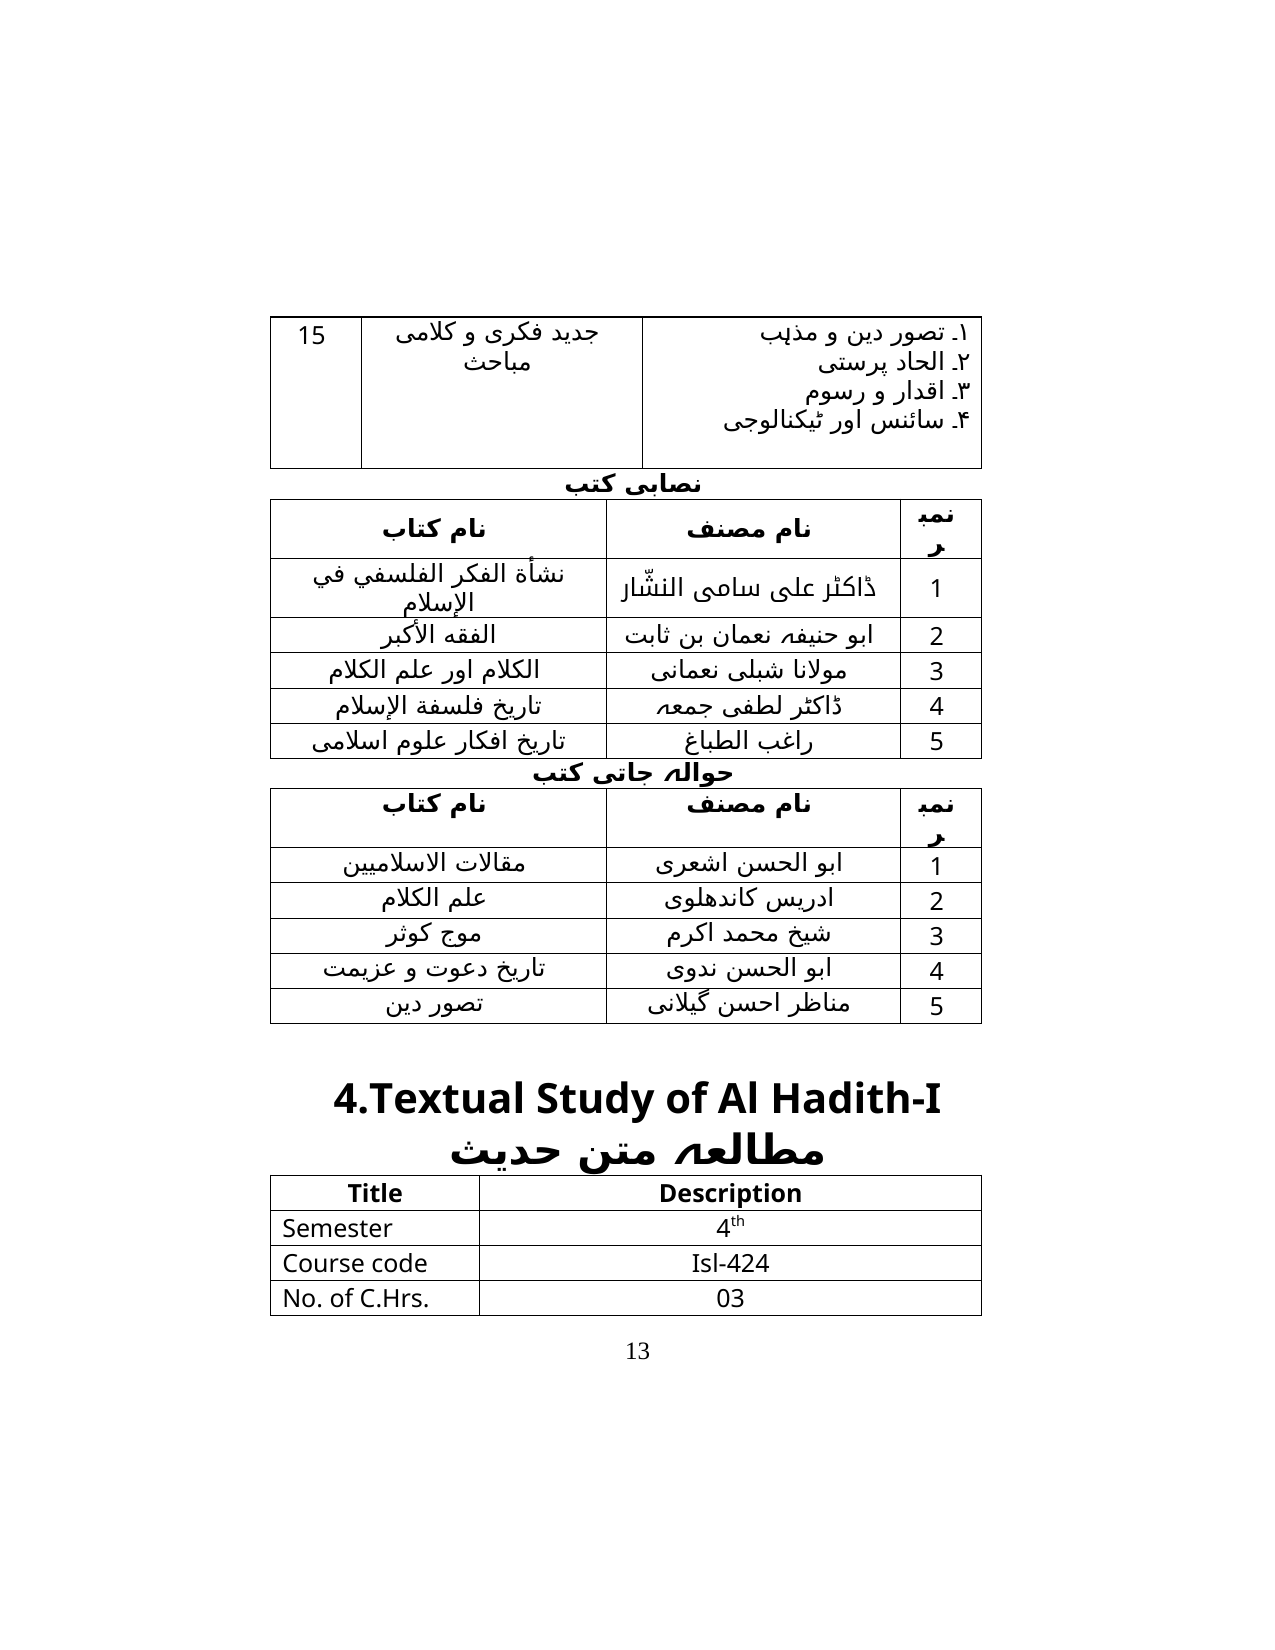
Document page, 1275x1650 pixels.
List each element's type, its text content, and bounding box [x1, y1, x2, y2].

table_cell ۱۔ تصور دین و مذہب ۲۔ الحاد پرستی ۳۔ اقدار و رسوم ۴۔ سائنس اور ٹیکنالوجی [643, 318, 981, 468]
table_header نام مصنف [607, 500, 900, 558]
text 4.Textual Study of Al Hadith-I مطالعہ متن حدیث [282, 1069, 993, 1174]
table_cell موج کوثر [271, 919, 606, 952]
table_cell 1 [901, 848, 981, 882]
table_cell Course code [271, 1246, 479, 1280]
table_cell 5 [901, 724, 981, 758]
table_cell راغب الطباغ [607, 724, 900, 758]
table_header نام مصنف [607, 789, 900, 847]
table_cell الفقه الأكبر [271, 618, 606, 652]
table_cell ابو الحسن ندوی [607, 954, 900, 988]
table_cell شیخ محمد اکرم [607, 919, 900, 952]
table_cell 2 [901, 883, 981, 917]
table_cell 4th [480, 1211, 981, 1245]
table_cell تاريخ فلسفة الإسلام [271, 689, 606, 722]
table_cell ابو حنیفہ نعمان بن ثابت [607, 618, 900, 652]
table_cell ڈاکٹر لطفی جمعہ [607, 689, 900, 722]
table_cell 5 [901, 989, 981, 1023]
table_header نمبر [901, 789, 981, 847]
table_cell 03 [480, 1281, 981, 1315]
table_cell Isl-424 [480, 1246, 981, 1280]
table_cell الکلام اور علم الکلام [271, 653, 606, 687]
table_cell 15 [271, 318, 361, 468]
table_cell تصور دین [271, 989, 606, 1023]
table_header نمبر [901, 500, 981, 558]
table_cell No. of C.Hrs. [271, 1281, 479, 1315]
table_header نام کتاب [271, 500, 606, 558]
text نصابی کتب [282, 469, 984, 498]
table_header Title [271, 1176, 479, 1209]
table_cell Semester [271, 1211, 479, 1245]
table_header نام کتاب [271, 789, 606, 847]
table_cell 2 [901, 618, 981, 652]
table_cell جدید فکری و کلامی مباحث [362, 318, 642, 468]
table_cell مقالات الاسلامیین [271, 848, 606, 882]
table_cell تاریخ افکار علوم اسلامی [271, 724, 606, 758]
table_cell 4 [901, 954, 981, 988]
table_cell ادریس کاندھلوی [607, 883, 900, 917]
table_cell 3 [901, 919, 981, 952]
table_cell 3 [901, 653, 981, 687]
table_cell 4 [901, 689, 981, 722]
table_cell مناظر احسن گیلانی [607, 989, 900, 1023]
table_cell مولانا شبلی نعمانی [607, 653, 900, 687]
text حوالہ جاتی کتب [282, 759, 984, 788]
table_cell نشأة الفكر الفلسفي في الإسلام [271, 559, 606, 617]
table_cell علم الکلام [271, 883, 606, 917]
table_cell تاریخ دعوت و عزیمت [271, 954, 606, 988]
table_cell 1 [901, 559, 981, 617]
table_cell ڈاکٹر علی سامی النشّار [607, 559, 900, 617]
table_cell ابو الحسن اشعری [607, 848, 900, 882]
table_header Description [480, 1176, 981, 1209]
